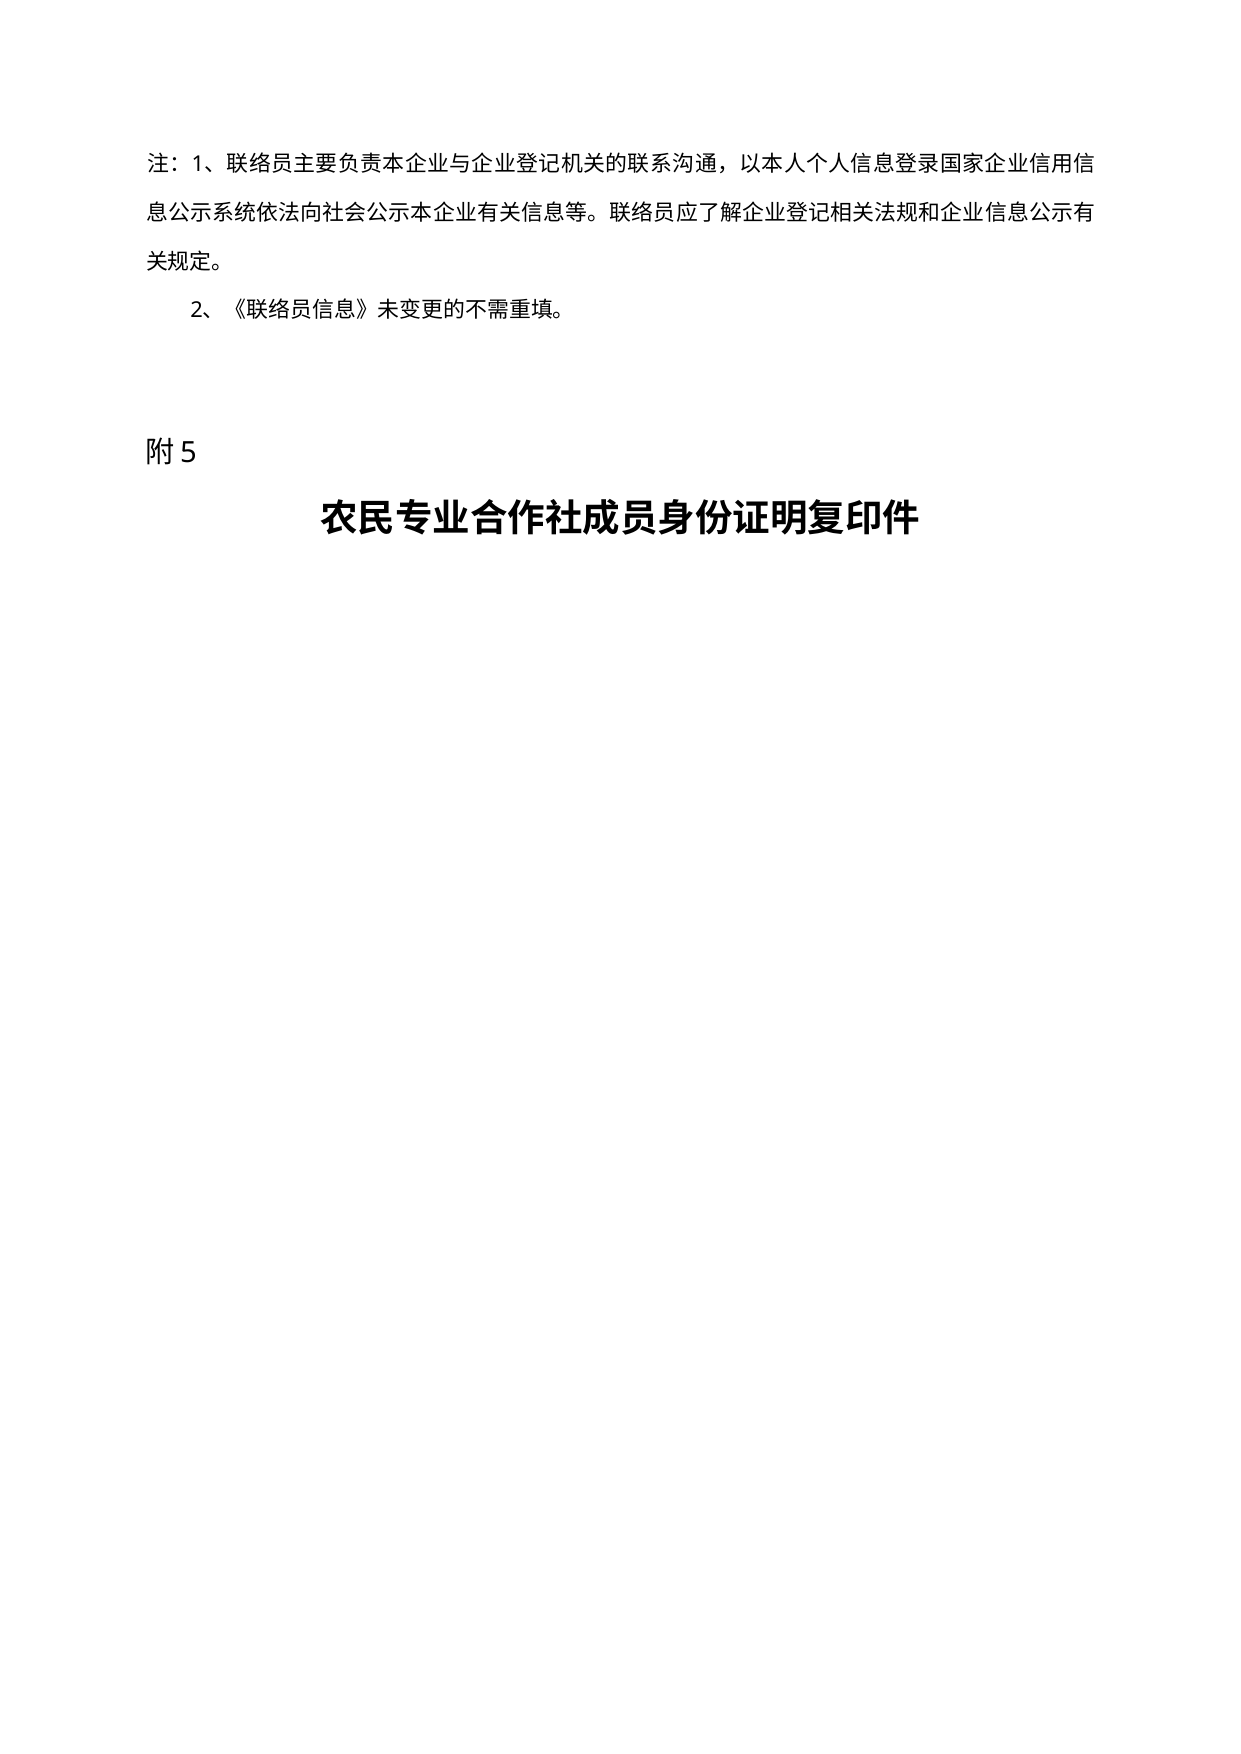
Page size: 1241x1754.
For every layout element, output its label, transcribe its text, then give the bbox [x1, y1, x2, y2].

text 注：1、联络员主要负责本企业与企业登记机关的联系沟通，以本人个人信息登录国家企业信用信息公示系统依法向社会公示本企业有关信息等。联络员应了解企业登记相关法规和企业信息公示有关规定。 [146, 146, 1096, 276]
text 2、《联络员信息》未变更的不需重填。 [146, 292, 1096, 324]
text 附5 [145, 417, 1096, 482]
text 农民专业合作社成员身份证明复印件 [145, 482, 1096, 547]
